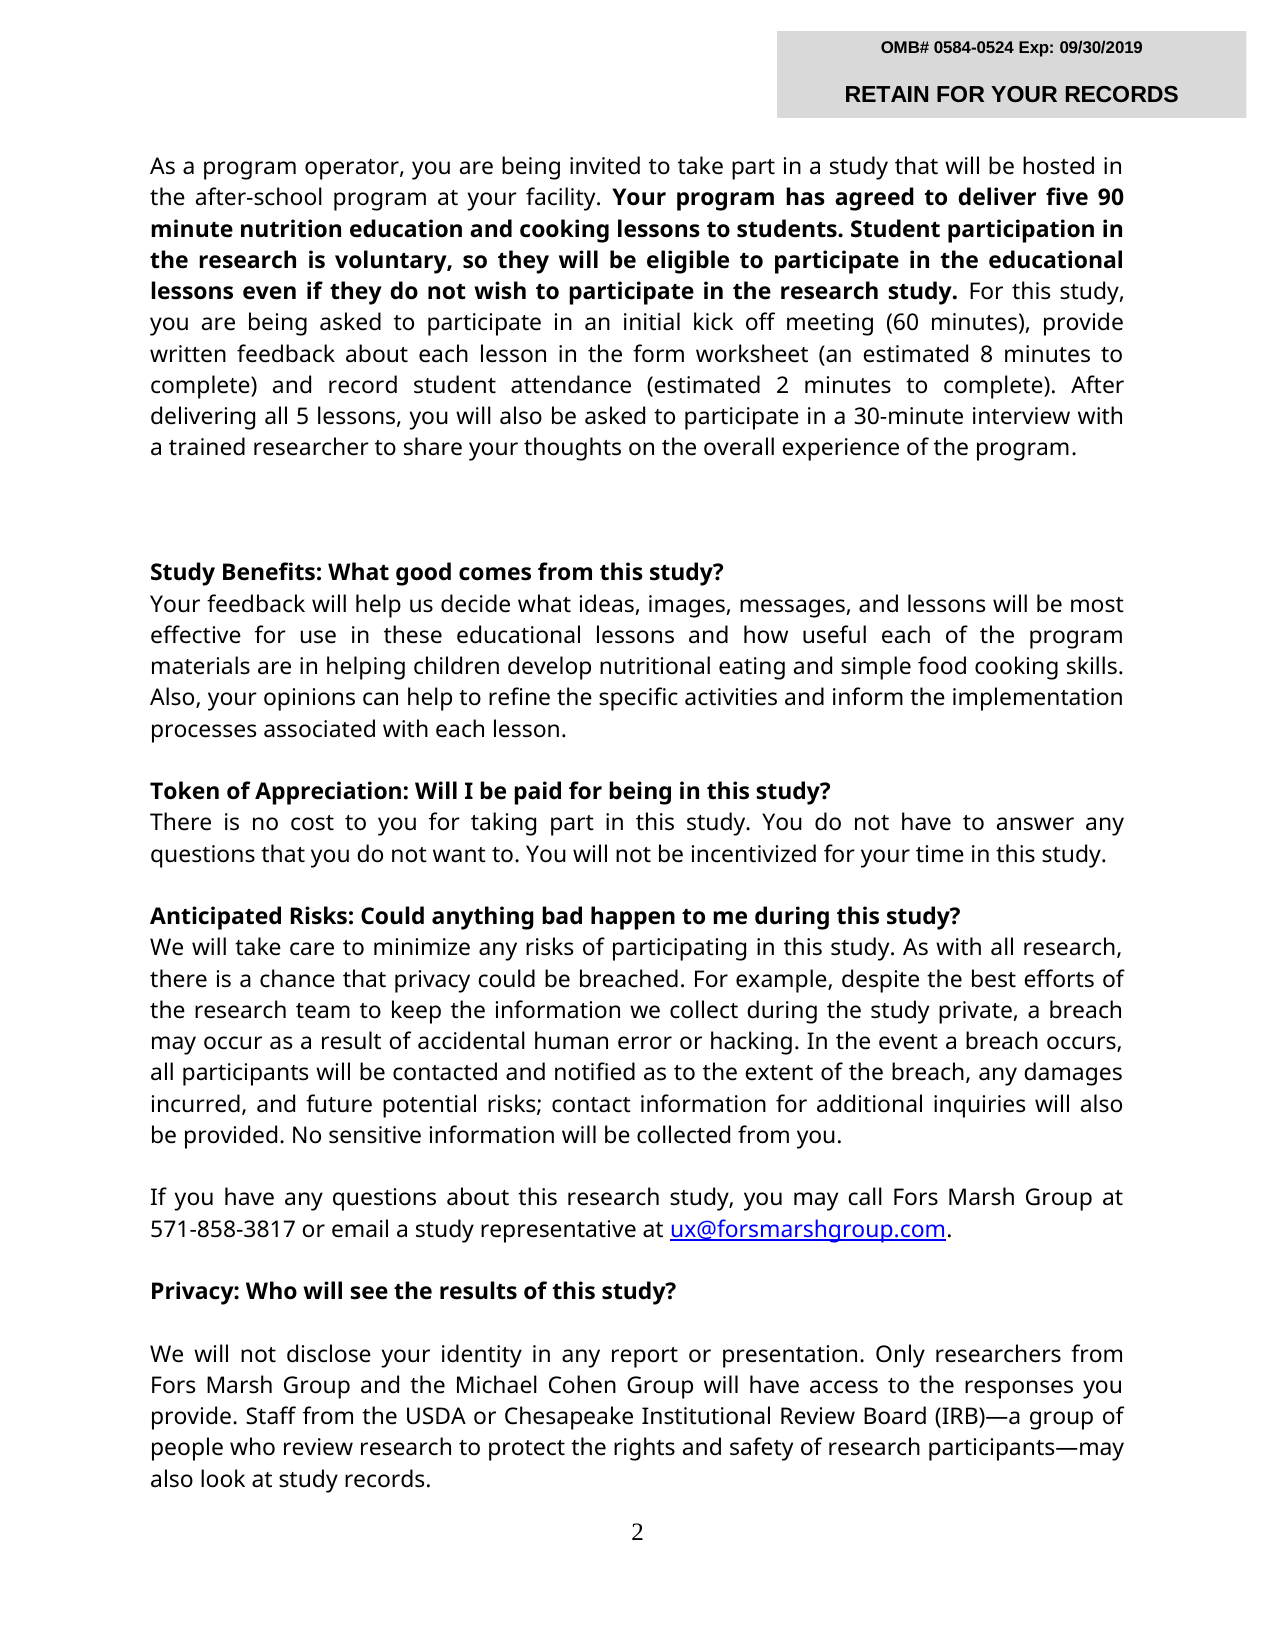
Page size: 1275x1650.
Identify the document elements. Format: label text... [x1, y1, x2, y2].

text Your feedback will help us decide what ideas, images, messages, and lessons will be most effective for use in these educational lessons and how useful each of the program materials are in helping children develop nutritional eating and simple food cooking skills. Also, your opinions can help to refine the specific activities and inform the implementation processes associated with each lesson. [150, 587, 1125, 744]
text If you have any questions about this research study, you may call Fors Marsh Group at 571-858-3817 or email a study representative at ux@forsmarshgroup.com. [150, 1181, 1125, 1244]
text We will take care to minimize any risks of participating in this study. As with all research, there is a chance that privacy could be breached. For example, despite the best efforts of the research team to keep the information we collect during the study private, a breach may occur as a result of accidental human error or hacking. In the event a breach occurs, all participants will be contacted and notified as to the extent of the breach, any damages incurred, and future potential risks; contact information for additional inquiries will also be provided. No sensitive information will be collected from you. [150, 931, 1125, 1150]
text Study Benefits: What good comes from this study? [150, 556, 1125, 587]
text We will not disclose your identity in any report or presentation. Only researchers from Fors Marsh Group and the Michael Cohen Group will have access to the responses you provide. Staff from the USDA or Chesapeake Institutional Review Board (IRB)—a group of people who review research to protect the rights and safety of research participants—may also look at study records. [150, 1337, 1125, 1494]
text Token of Appreciation: Will I be paid for being in this study? [150, 775, 1125, 806]
text Anticipated Risks: Could anything bad happen to me during this study? [150, 900, 1125, 931]
text There is no cost to you for taking part in this study. You do not have to answer any questions that you do not want to. You will not be incentivized for your time in this study. [150, 806, 1125, 869]
text Privacy: Who will see the results of this study? [150, 1275, 1125, 1306]
text As a program operator, you are being invited to take part in a study that will be hosted in the after-school program at your facility. Your program has agreed to deliver five 90 minute nutrition education and cooking lessons to students. Student participation in the research is voluntary, so they will be eligible to participate in the educational lessons even if they do not wish to participate in the research study. For this study, you are being asked to participate in an initial kick off meeting (60 minutes), provide written feedback about each lesson in the form worksheet (an estimated 8 minutes to complete) and record student attendance (estimated 2 minutes to complete). After delivering all 5 lessons, you will also be asked to participate in a 30-minute interview with a trained researcher to share your thoughts on the overall experience of the program. [150, 150, 1125, 462]
